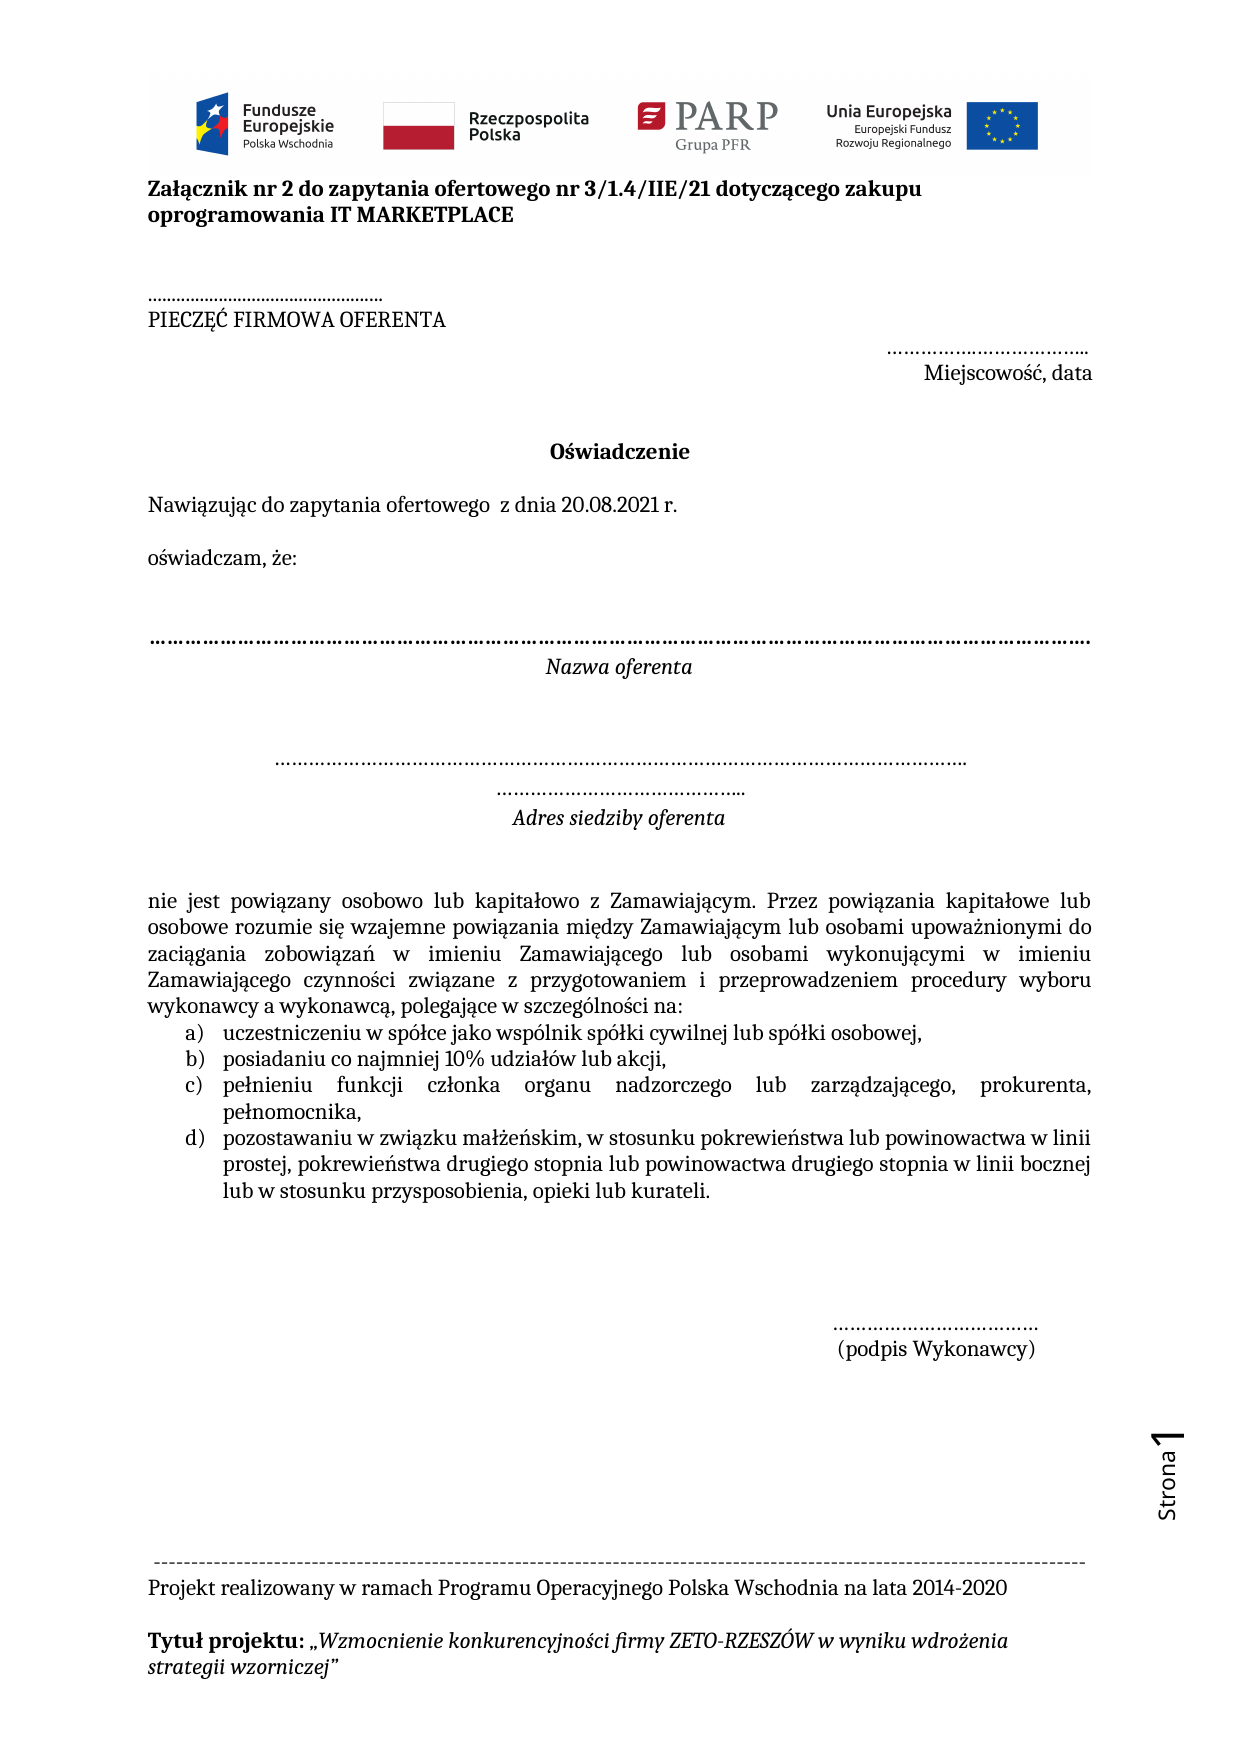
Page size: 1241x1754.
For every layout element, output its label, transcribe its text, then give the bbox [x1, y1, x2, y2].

text Adres siedziby oferenta [148, 805, 1093, 831]
picture [147, 73, 1093, 176]
text Nawiązując do zapytania ofertowego z dnia 20.08.2021 r. [148, 492, 1093, 518]
text .................................................. [148, 281, 1093, 307]
text Oświadczenie [148, 439, 1093, 465]
text ……………………………………………………………………………………………………………………………………………. [148, 623, 1093, 650]
text ………………………………………………………………………………………………………….…………………………………….. [148, 744, 1093, 801]
list pełnieniu funkcji członka organu nadzorczego lub zarządzającego, prokurenta, pełnomocnika, [185, 1072, 1093, 1125]
text Nazwa oferenta [148, 654, 1093, 680]
text oświadczam, że: [148, 544, 1093, 571]
text ……………………………… [811, 1309, 1093, 1336]
list pozostawaniu w związku małżeńskim, w stosunku pokrewieństwa lub powinowactwa w linii prostej, pokrewieństwa drugiego stopnia lub powinowactwa drugiego stopnia w linii bocznej lub w stosunku przysposobienia, opieki lub kurateli. [185, 1125, 1093, 1204]
text (podpis Wykonawcy) [811, 1336, 1093, 1362]
list posiadaniu co najmniej 10% udziałów lub akcji, [185, 1046, 1093, 1072]
text …………….……………….. [148, 334, 1093, 360]
text nie jest powiązany osobowo lub kapitałowo z Zamawiającym. Przez powiązania kapitałowe lub osobowe rozumie się wzajemne powiązania między Zamawiającym lub osobami upoważnionymi do zaciągania zobowiązań w imieniu Zamawiającego lub osobami wykonującymi w imieniu Zamawiającego czynności związane z przygotowaniem i przeprowadzeniem procedury wyboru wykonawcy a wykonawcą, polegające w szczególności na: [148, 888, 1093, 1019]
list uczestniczeniu w spółce jako wspólnik spółki cywilnej lub spółki osobowej, [185, 1019, 1093, 1046]
text Załącznik nr 2 do zapytania ofertowego nr 3/1.4/IIE/21 dotyczącego zakupu oprogramowania IT MARKETPLACE [148, 176, 1093, 228]
text PIECZĘĆ FIRMOWA OFERENTA [148, 307, 1093, 334]
text Miejscowość, data [148, 360, 1093, 386]
